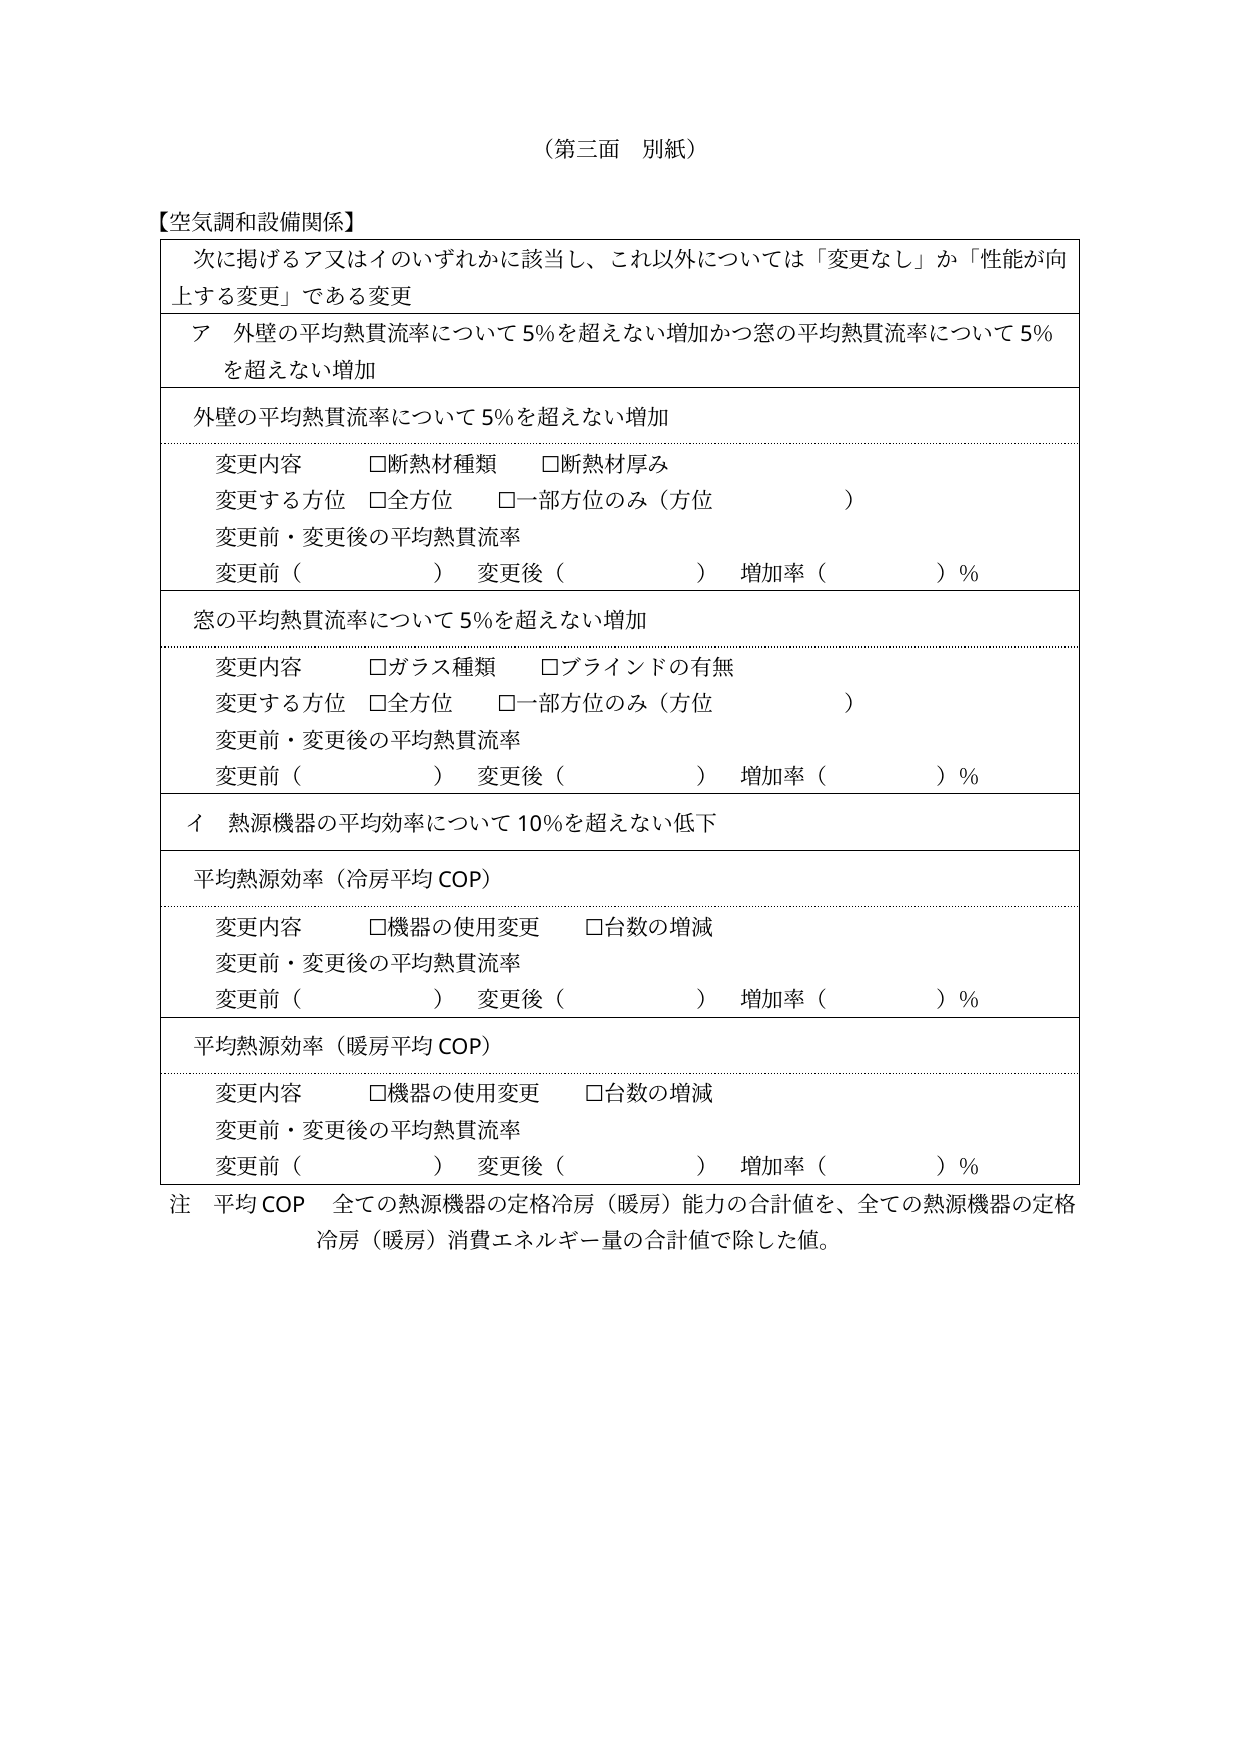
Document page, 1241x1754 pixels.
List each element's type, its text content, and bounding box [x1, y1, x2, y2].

table_cell 平均熱源効率（暖房平均COP） [161, 1018, 1079, 1073]
table_cell 窓の平均熱貫流率について5％を超えない増加 [161, 591, 1079, 646]
table_header 次に掲げるア又はイのいずれかに該当し、これ以外については「変更なし」か「性能が向上する変更」である変更 [161, 240, 1079, 313]
table_cell 変更内容 機器の使用変更 台数の増減 変更前・変更後の平均熱貫流率 変更前（ ） 変更後（ ） 増加率（ ）％ [161, 906, 1079, 1017]
table_cell 外壁の平均熱貫流率について5％を超えない増加 [161, 388, 1079, 443]
table_cell 変更内容 機器の使用変更 台数の増減 変更前・変更後の平均熱貫流率 変更前（ ） 変更後（ ） 増加率（ ）％ [161, 1073, 1079, 1183]
table_cell 変更内容 ガラス種類 ブラインドの有無 変更する方位 全方位 一部方位のみ（方位 ） 変更前・変更後の平均熱貫流率 変更前（ ） 変更後（ ） 増加率（ ）％ [161, 646, 1079, 793]
table_cell 平均熱源効率（冷房平均COP） [161, 851, 1079, 906]
text （第三面 別紙） [148, 129, 1092, 166]
text 【空気調和設備関係】 [148, 202, 1092, 239]
table_cell 変更内容 断熱材種類 断熱材厚み 変更する方位 全方位 一部方位のみ（方位 ） 変更前・変更後の平均熱貫流率 変更前（ ） 変更後（ ） 増加率（ ）％ [161, 443, 1079, 590]
table_cell ア 外壁の平均熱貫流率について5％を超えない増加かつ窓の平均熱貫流率について5％を超えない増加 [161, 314, 1079, 387]
text 注 平均COP 全ての熱源機器の定格冷房（暖房）能力の合計値を、全ての熱源機器の定格冷房（暖房）消費エネルギー量の合計値で除した値。 [148, 1184, 1092, 1257]
table_cell イ 熱源機器の平均効率について10％を超えない低下 [161, 794, 1079, 850]
